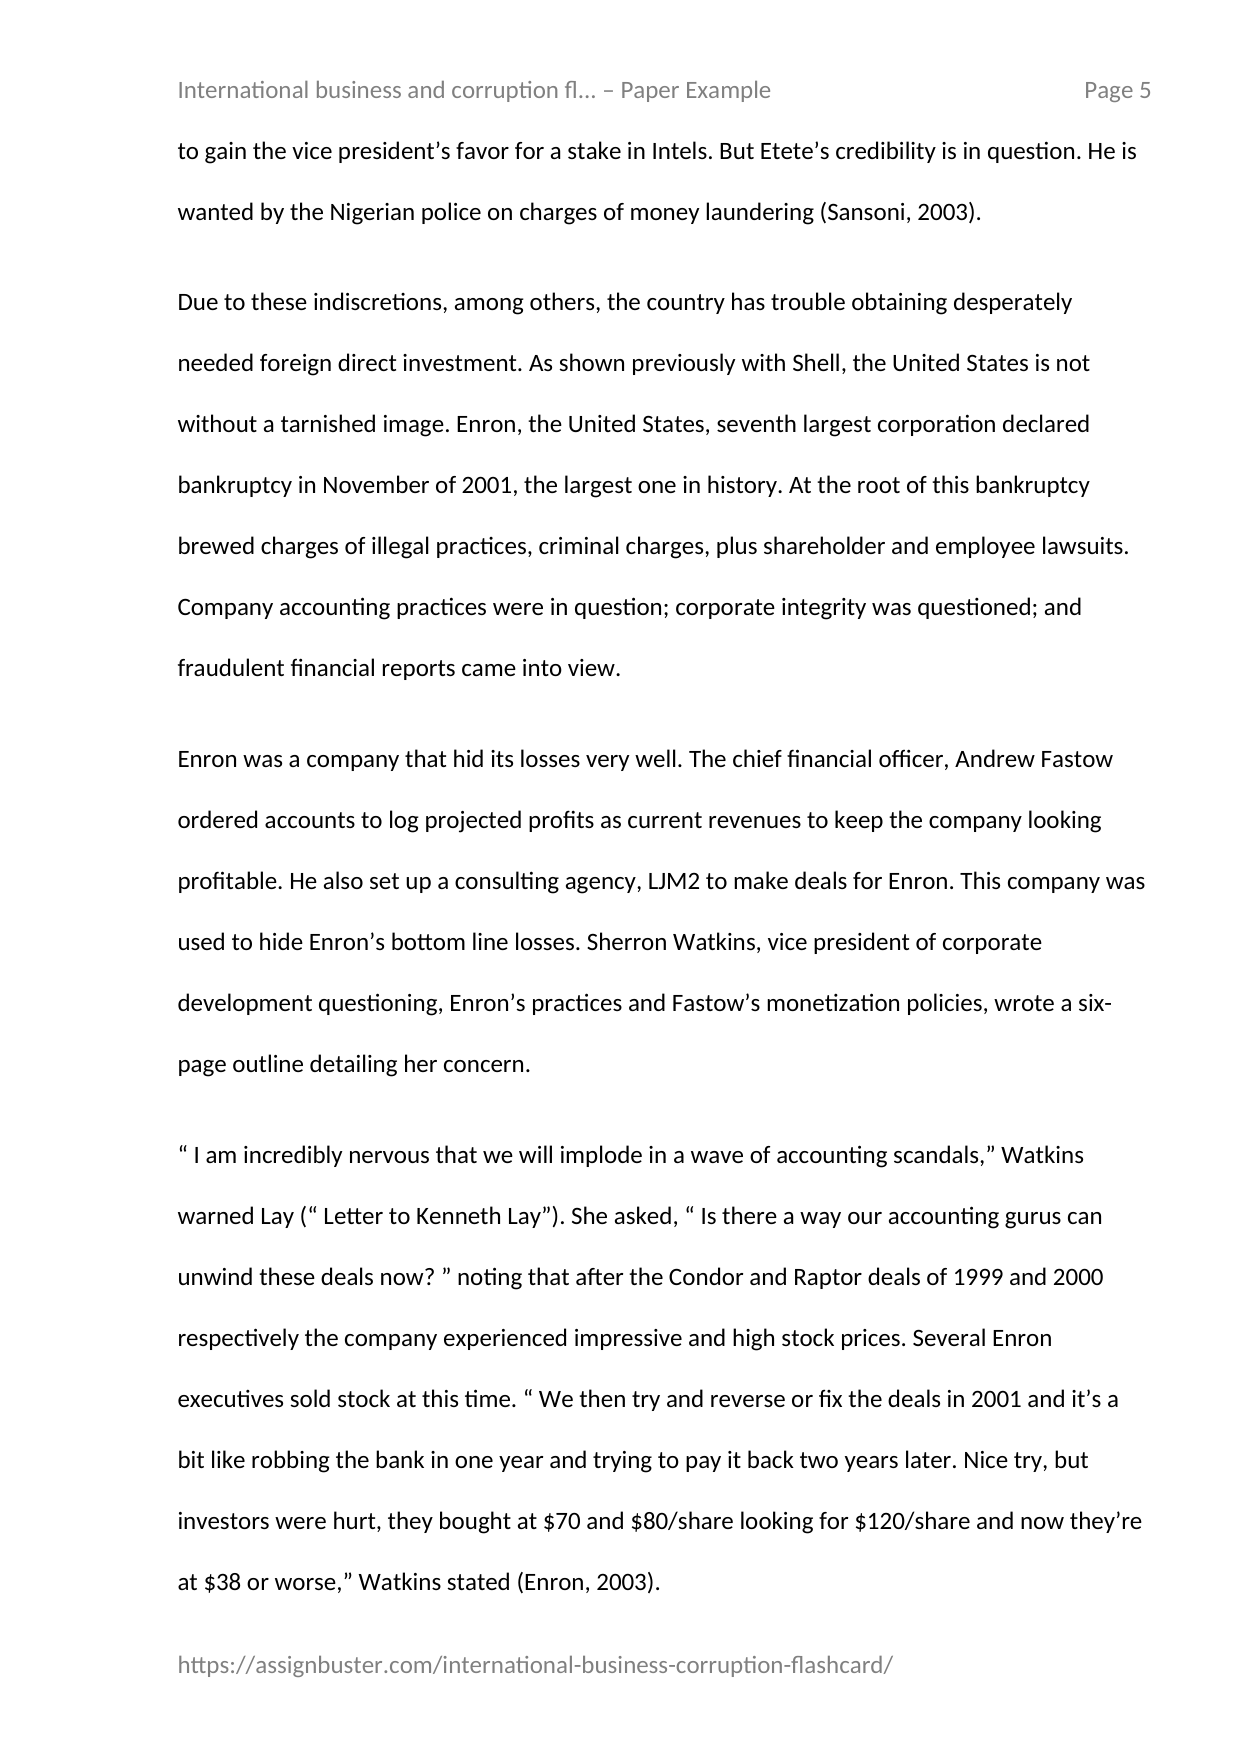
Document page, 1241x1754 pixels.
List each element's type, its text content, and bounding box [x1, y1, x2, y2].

text “ I am incredibly nervous that we will implode in a wave of accounting scandals,” Watkins warned Lay (“ Letter to Kenneth Lay”). She asked, “ Is there a way our accounting gurus can unwind these deals now? ” noting that after the Condor and Raptor deals of 1999 and 2000 respectively the company experienced impressive and high stock prices. Several Enron executives sold stock at this time. “ We then try and reverse or fix the deals in 2001 and it’s a bit like robbing the bank in one year and trying to pay it back two years later. Nice try, but investors were hurt, they bought at $70 and $80/share looking for $120/share and now they’re at $38 or worse,” Watkins stated (Enron, 2003). [177, 1139, 1152, 1597]
text Enron was a company that hid its losses very well. The chief financial officer, Andrew Fastow ordered accounts to log projected profits as current revenues to keep the company looking profitable. He also set up a consulting agency, LJM2 to make deals for Enron. This company was used to hide Enron’s bottom line losses. Sherron Watkins, vice president of corporate development questioning, Enron’s practices and Fastow’s monetization policies, wrote a six-page outline detailing her concern. [177, 743, 1152, 1079]
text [177, 135, 1152, 226]
text Due to these indiscretions, among others, the country has trouble obtaining desperately needed foreign direct investment. As shown previously with Shell, the United States is not without a tarnished image. Enron, the United States, seventh largest corporation declared bankruptcy in November of 2001, the largest one in history. At the root of this bankruptcy brewed charges of illegal practices, criminal charges, plus shareholder and employee lawsuits. Company accounting practices were in question; corporate integrity was questioned; and fraudulent financial reports came into view. [177, 286, 1152, 683]
